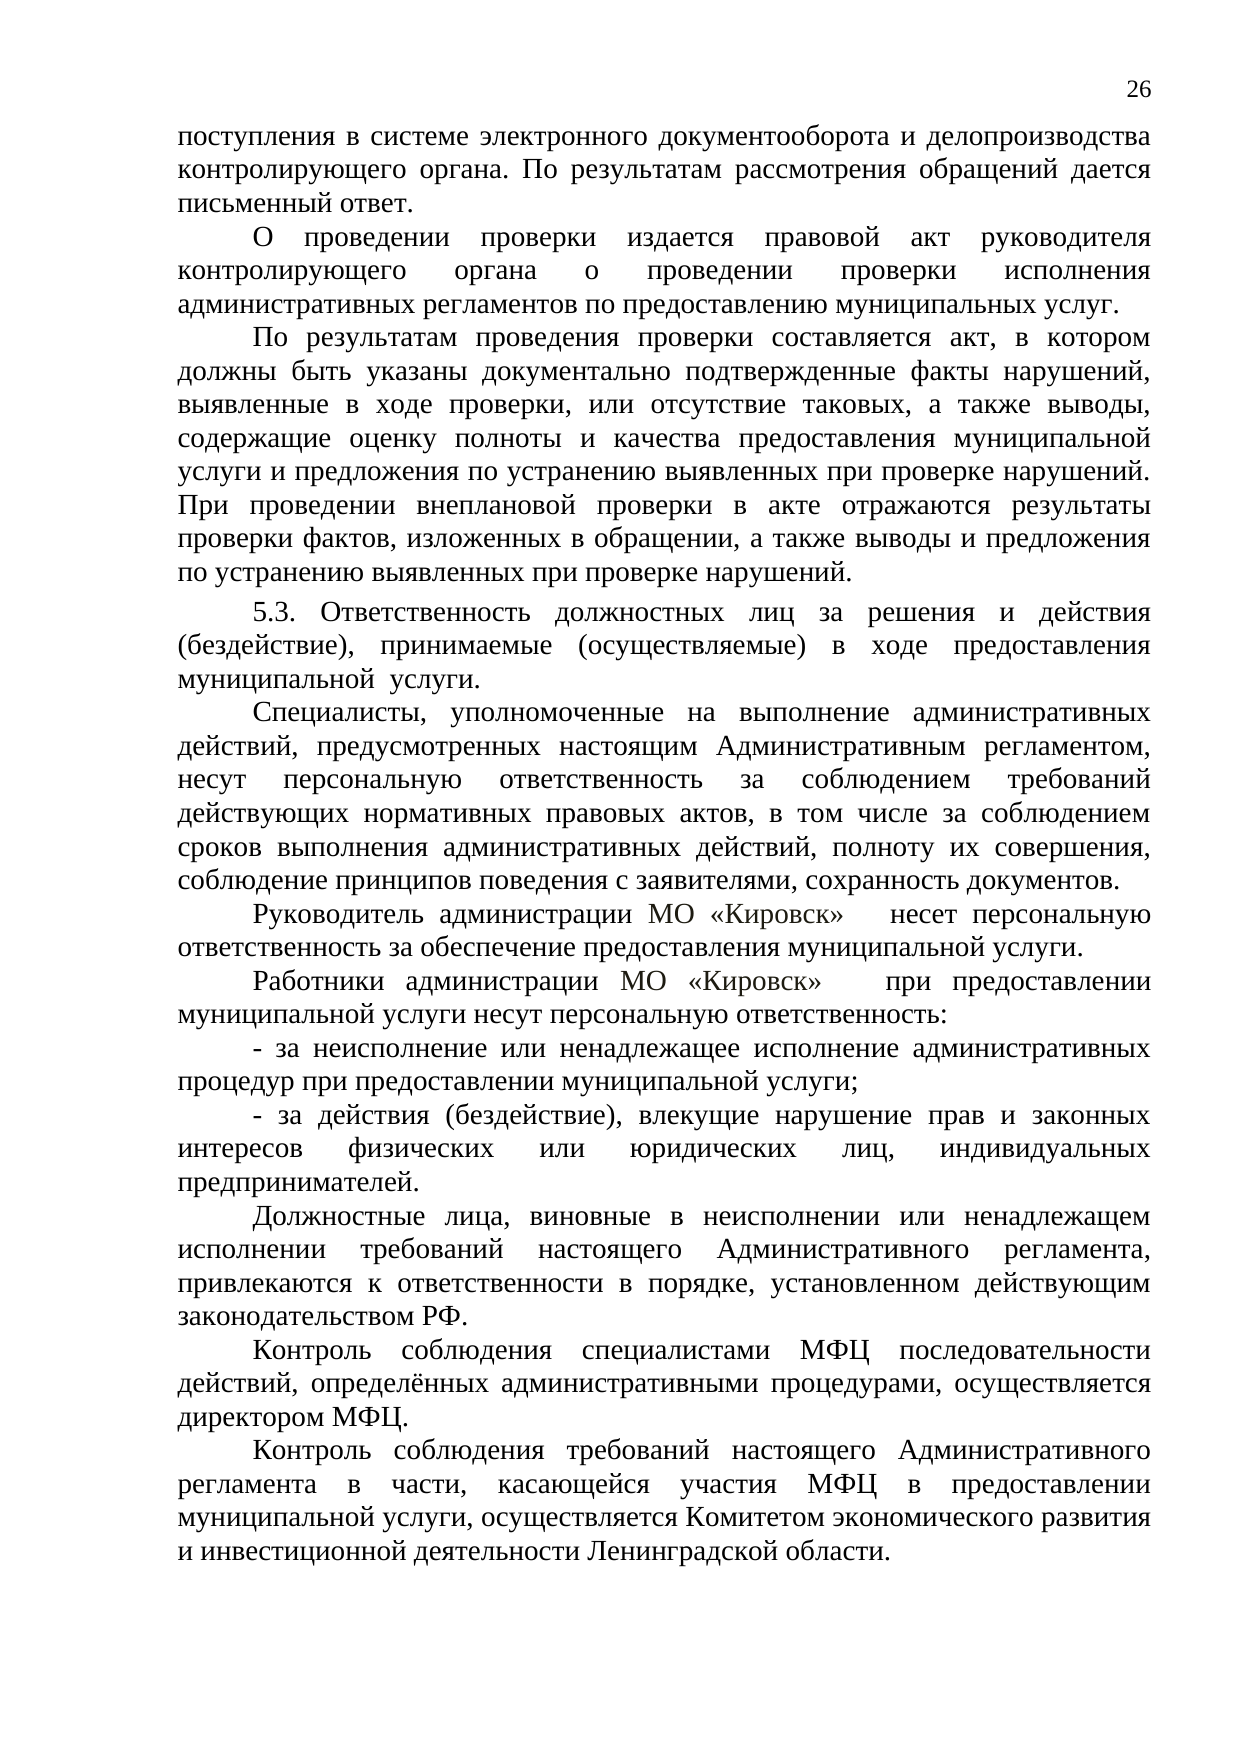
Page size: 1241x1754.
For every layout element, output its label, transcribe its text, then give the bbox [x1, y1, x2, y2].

title Контроль соблюдения специалистами МФЦ последовательности действий, определённых административными процедурами, осуществляется директором МФЦ. [177, 1332, 1152, 1432]
list О проведении проверки издается правовой акт руководителя контролирующего органа о проведении проверки исполнения административных регламентов по предоставлению муниципальных услуг. [177, 219, 1152, 319]
title 5.3. Ответственность должностных лиц за решения и действия (бездействие), принимаемые (осуществляемые) в ходе предоставления муниципальной услуги. [177, 594, 1152, 694]
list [177, 118, 1152, 219]
text - за действия (бездействие), влекущие нарушение прав и законных интересов физических или юридических лиц, индивидуальных предпринимателей. [177, 1097, 1152, 1198]
text Специалисты, уполномоченные на выполнение административных действий, предусмотренных настоящим Административным регламентом, несут персональную ответственность за соблюдением требований действующих нормативных правовых актов, в том числе за соблюдением сроков выполнения административных действий, полноту их совершения, соблюдение принципов поведения с заявителями, сохранность документов. [177, 694, 1152, 896]
list По результатам проведения проверки составляется акт, в котором должны быть указаны документально подтвержденные факты нарушений, выявленные в ходе проверки, или отсутствие таковых, а также выводы, содержащие оценку полноты и качества предоставления муниципальной услуги и предложения по устранению выявленных при проверке нарушений. При проведении внеплановой проверки в акте отражаются результаты проверки фактов, изложенных в обращении, а также выводы и предложения по устранению выявленных при проверке нарушений. [177, 319, 1152, 588]
text Руководитель администрации МО «Кировск» несет персональную ответственность за обеспечение предоставления муниципальной услуги. [177, 896, 1152, 963]
text Контроль соблюдения требований настоящего Административного регламента в части, касающейся участия МФЦ в предоставлении муниципальной услуги, осуществляется Комитетом экономического развития и инвестиционной деятельности Ленинградской области. [177, 1432, 1152, 1567]
title Должностные лица, виновные в неисполнении или ненадлежащем исполнении требований настоящего Административного регламента, привлекаются к ответственности в порядке, установленном действующим законодательством РФ. [177, 1198, 1152, 1332]
text Работники администрации МО «Кировск» при предоставлении муниципальной услуги несут персональную ответственность: [177, 963, 1152, 1030]
text - за неисполнение или ненадлежащее исполнение административных процедур при предоставлении муниципальной услуги; [177, 1030, 1152, 1097]
